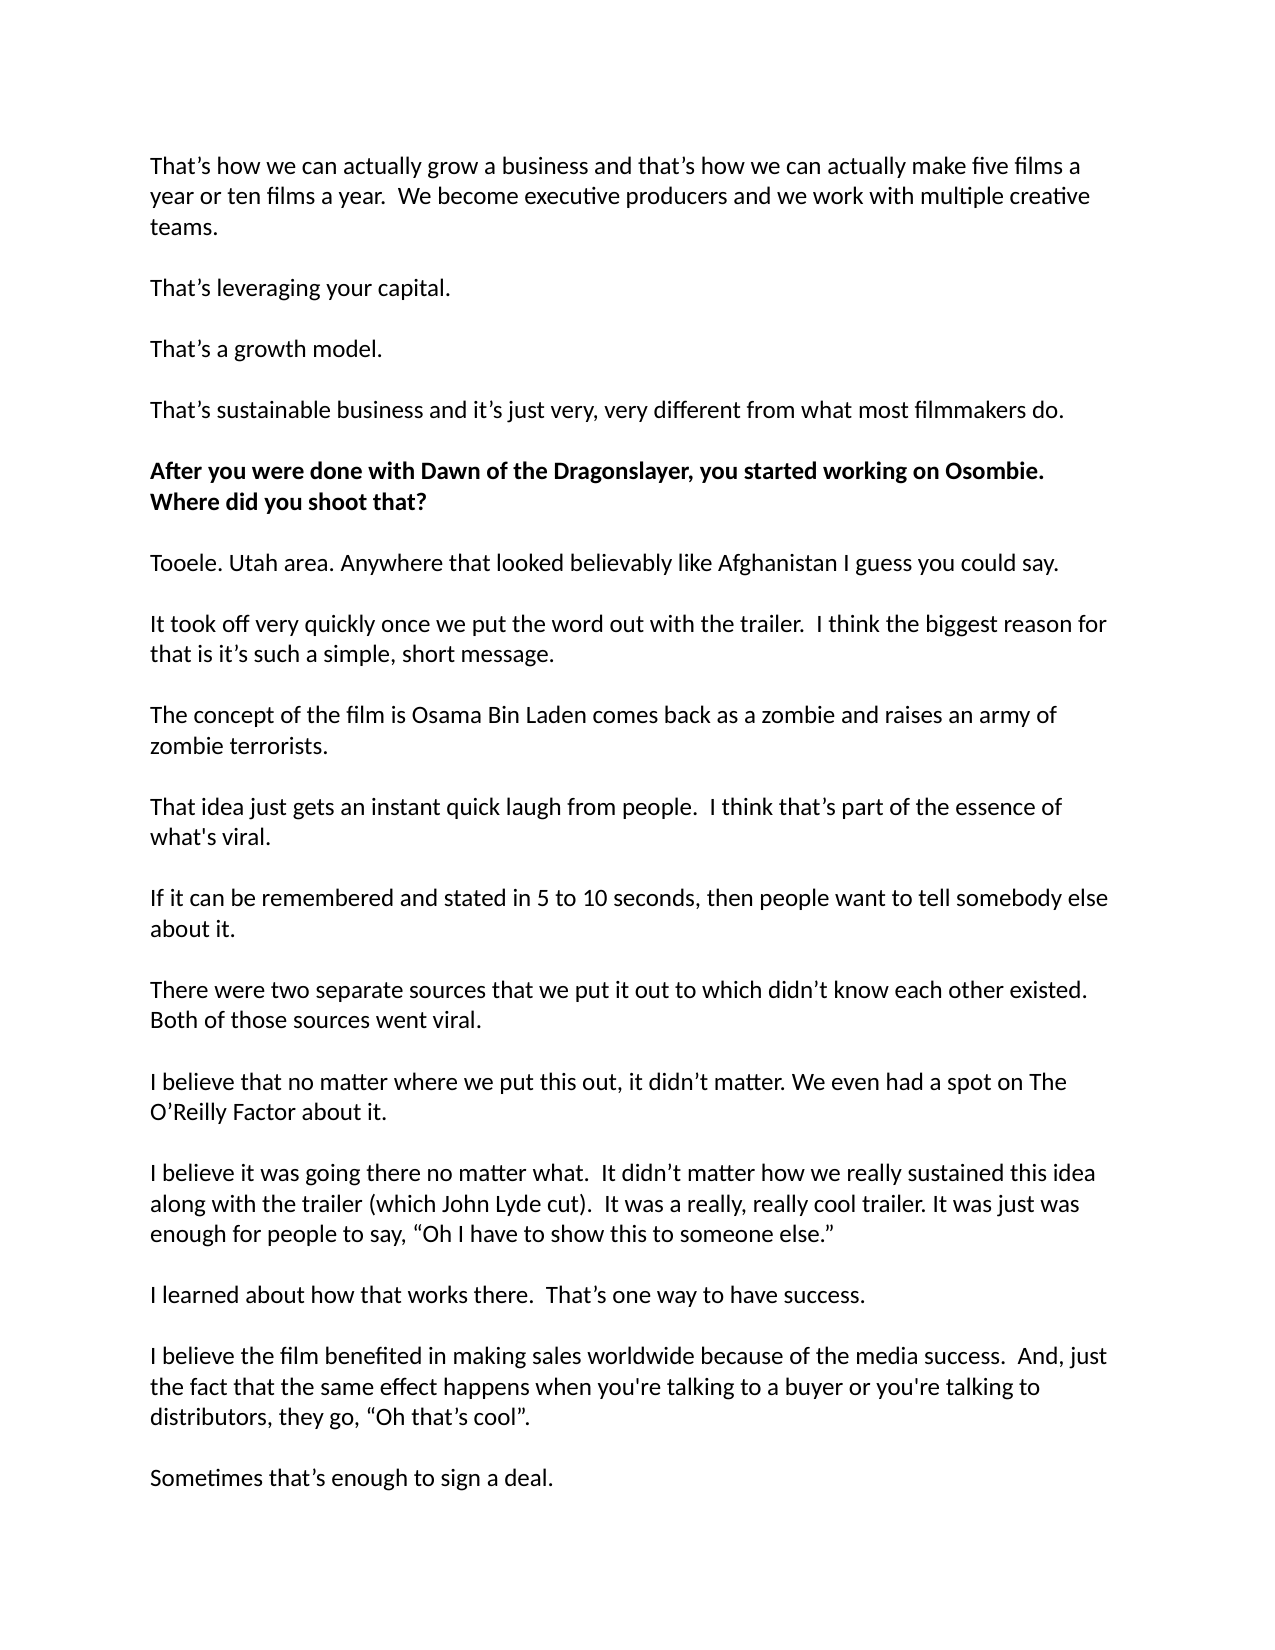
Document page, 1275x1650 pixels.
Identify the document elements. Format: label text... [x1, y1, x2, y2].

text I believe it was going there no matter what. It didn’t matter how we really sustained this idea along with the trailer (which John Lyde cut). It was a really, really cool trailer. It was just was enough for people to say, “Oh I have to show this to someone else.” [150, 1157, 1125, 1249]
text That’s how we can actually grow a business and that’s how we can actually make five films a year or ten films a year. We become executive producers and we work with multiple creative teams. [150, 150, 1125, 242]
text The concept of the film is Osama Bin Laden comes back as a zombie and raises an army of zombie terrorists. [150, 699, 1125, 760]
text That’s sustainable business and it’s just very, very different from what most filmmakers do. [150, 394, 1125, 425]
text I believe that no matter where we put this out, it didn’t matter. We even had a spot on The O’Reilly Factor about it. [150, 1066, 1125, 1127]
text Tooele. Utah area. Anywhere that looked believably like Afghanistan I guess you could say. [150, 547, 1125, 577]
text There were two separate sources that we put it out to which didn’t know each other existed. Both of those sources went viral. [150, 974, 1125, 1035]
text That’s leveraging your capital. [150, 272, 1125, 303]
text I learned about how that works there. That’s one way to have success. [150, 1279, 1125, 1310]
text That’s a growth model. [150, 333, 1125, 364]
text It took off very quickly once we put the word out with the trailer. I think the biggest reason for that is it’s such a simple, short message. [150, 608, 1125, 669]
text I believe the film benefited in making sales worldwide because of the media success. And, just the fact that the same effect happens when you're talking to a buyer or you're talking to distributors, they go, “Oh that’s cool”. [150, 1340, 1125, 1432]
text Sometimes that’s enough to sign a deal. [150, 1462, 1125, 1493]
text After you were done with Dawn of the Dragonslayer, you started working on Osombie. Where did you shoot that? [150, 455, 1125, 516]
text That idea just gets an instant quick laugh from people. I think that’s part of the essence of what's viral. [150, 791, 1125, 852]
text If it can be remembered and stated in 5 to 10 seconds, then people want to tell somebody else about it. [150, 882, 1125, 943]
